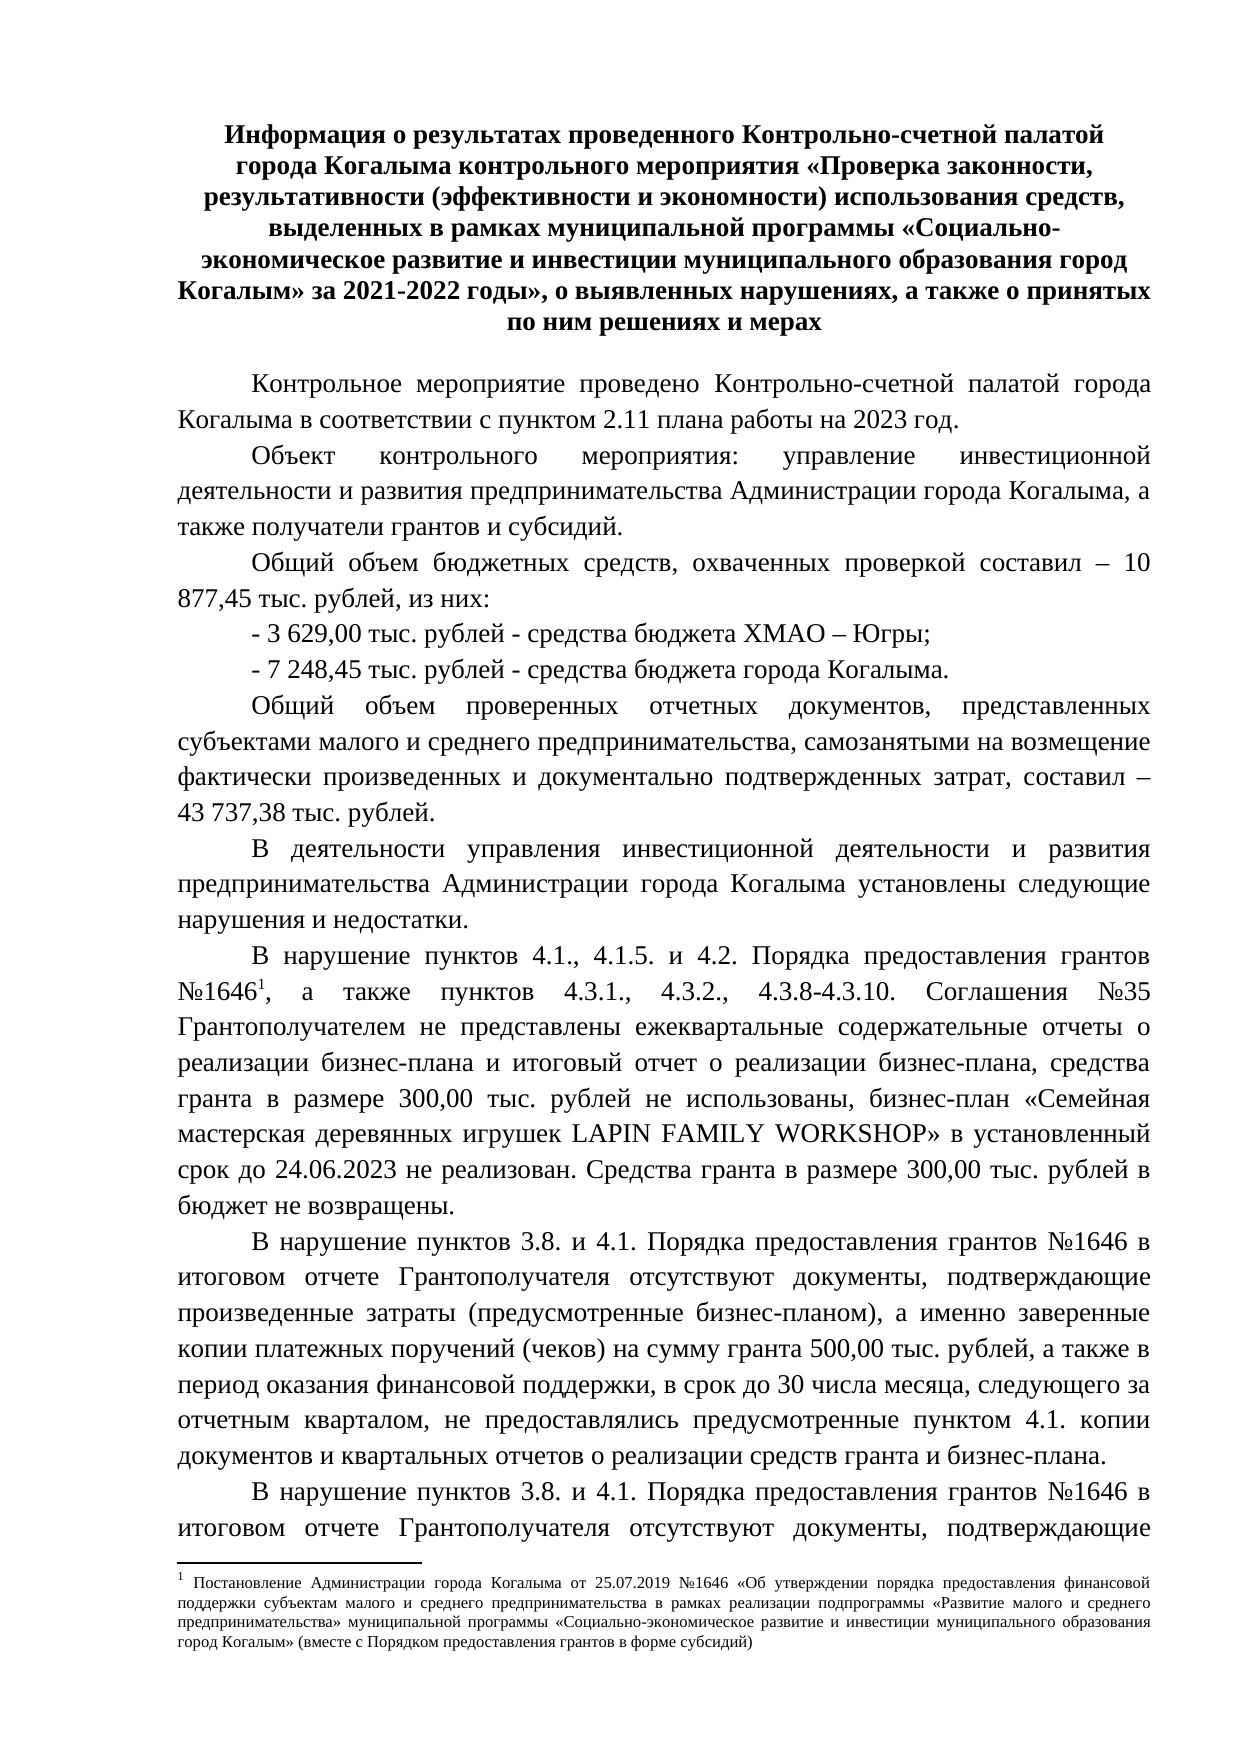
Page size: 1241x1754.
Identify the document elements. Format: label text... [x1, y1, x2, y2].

text Контрольное мероприятие проведено Контрольно-счетной палатой города Когалыма в соответствии с пунктом 2.11 плана работы на 2023 год. [177, 367, 1152, 434]
text В нарушение пунктов 4.1., 4.1.5. и 4.2. Порядка предоставления грантов №1646, а также пунктов 4.3.1., 4.3.2., 4.3.8-4.3.10. Соглашения №35 Грантополучателем не представлены ежеквартальные содержательные отчеты о реализации бизнес-плана и итоговый отчет о реализации бизнес-плана, средства гранта в размере 300,00 тыс. рублей не использованы, бизнес-план «Семейная мастерская деревянных игрушек LAPIN FAMILY WORKSHOP» в установленный срок до 24.06.2023 не реализован. Средства гранта в размере 300,00 тыс. рублей в бюджет не возвращены. [177, 939, 1152, 1220]
text В деятельности управления инвестиционной деятельности и развития предпринимательства Администрации города Когалыма установлены следующие нарушения и недостатки. [177, 832, 1152, 934]
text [177, 1475, 1152, 1542]
text города Когалыма контрольного мероприятия «Проверка законности, результативности (эффективности и экономности) использования средств, выделенных в рамках муниципальной программы «Социально-экономическое развитие и инвестиции муниципального образования город Когалым» за 2021-2022 годы», о выявленных нарушениях, а также о принятых по ним решениях и мерах [177, 149, 1152, 336]
text Общий объем бюджетных средств, охваченных проверкой составил – 10 877,45 тыс. рублей, из них: [177, 546, 1152, 613]
text Общий объем проверенных отчетных документов, представленных субъектами малого и среднего предпринимательства, самозанятыми на возмещение фактически произведенных и документально подтвержденных затрат, составил – 43 737,38 тыс. рублей. [177, 689, 1152, 827]
text - 3 629,00 тыс. рублей - средства бюджета ХМАО – Югры; [177, 617, 1152, 648]
text Объект контрольного мероприятия: управление инвестиционной деятельности и развития предпринимательства Администрации города Когалыма, а также получатели грантов и субсидий. [177, 439, 1152, 541]
text В нарушение пунктов 3.8. и 4.1. Порядка предоставления грантов №1646 в итоговом отчете Грантополучателя отсутствуют документы, подтверждающие произведенные затраты (предусмотренные бизнес-планом), а именно заверенные копии платежных поручений (чеков) на сумму гранта 500,00 тыс. рублей, а также в период оказания финансовой поддержки, в срок до 30 числа месяца, следующего за отчетным кварталом, не предоставлялись предусмотренные пунктом 4.1. копии документов и квартальных отчетов о реализации средств гранта и бизнес-плана. [177, 1225, 1152, 1470]
text - 7 248,45 тыс. рублей - средства бюджета города Когалыма. [177, 653, 1152, 684]
text Информация о результатах проведенного Контрольно-счетной палатой [177, 118, 1152, 149]
